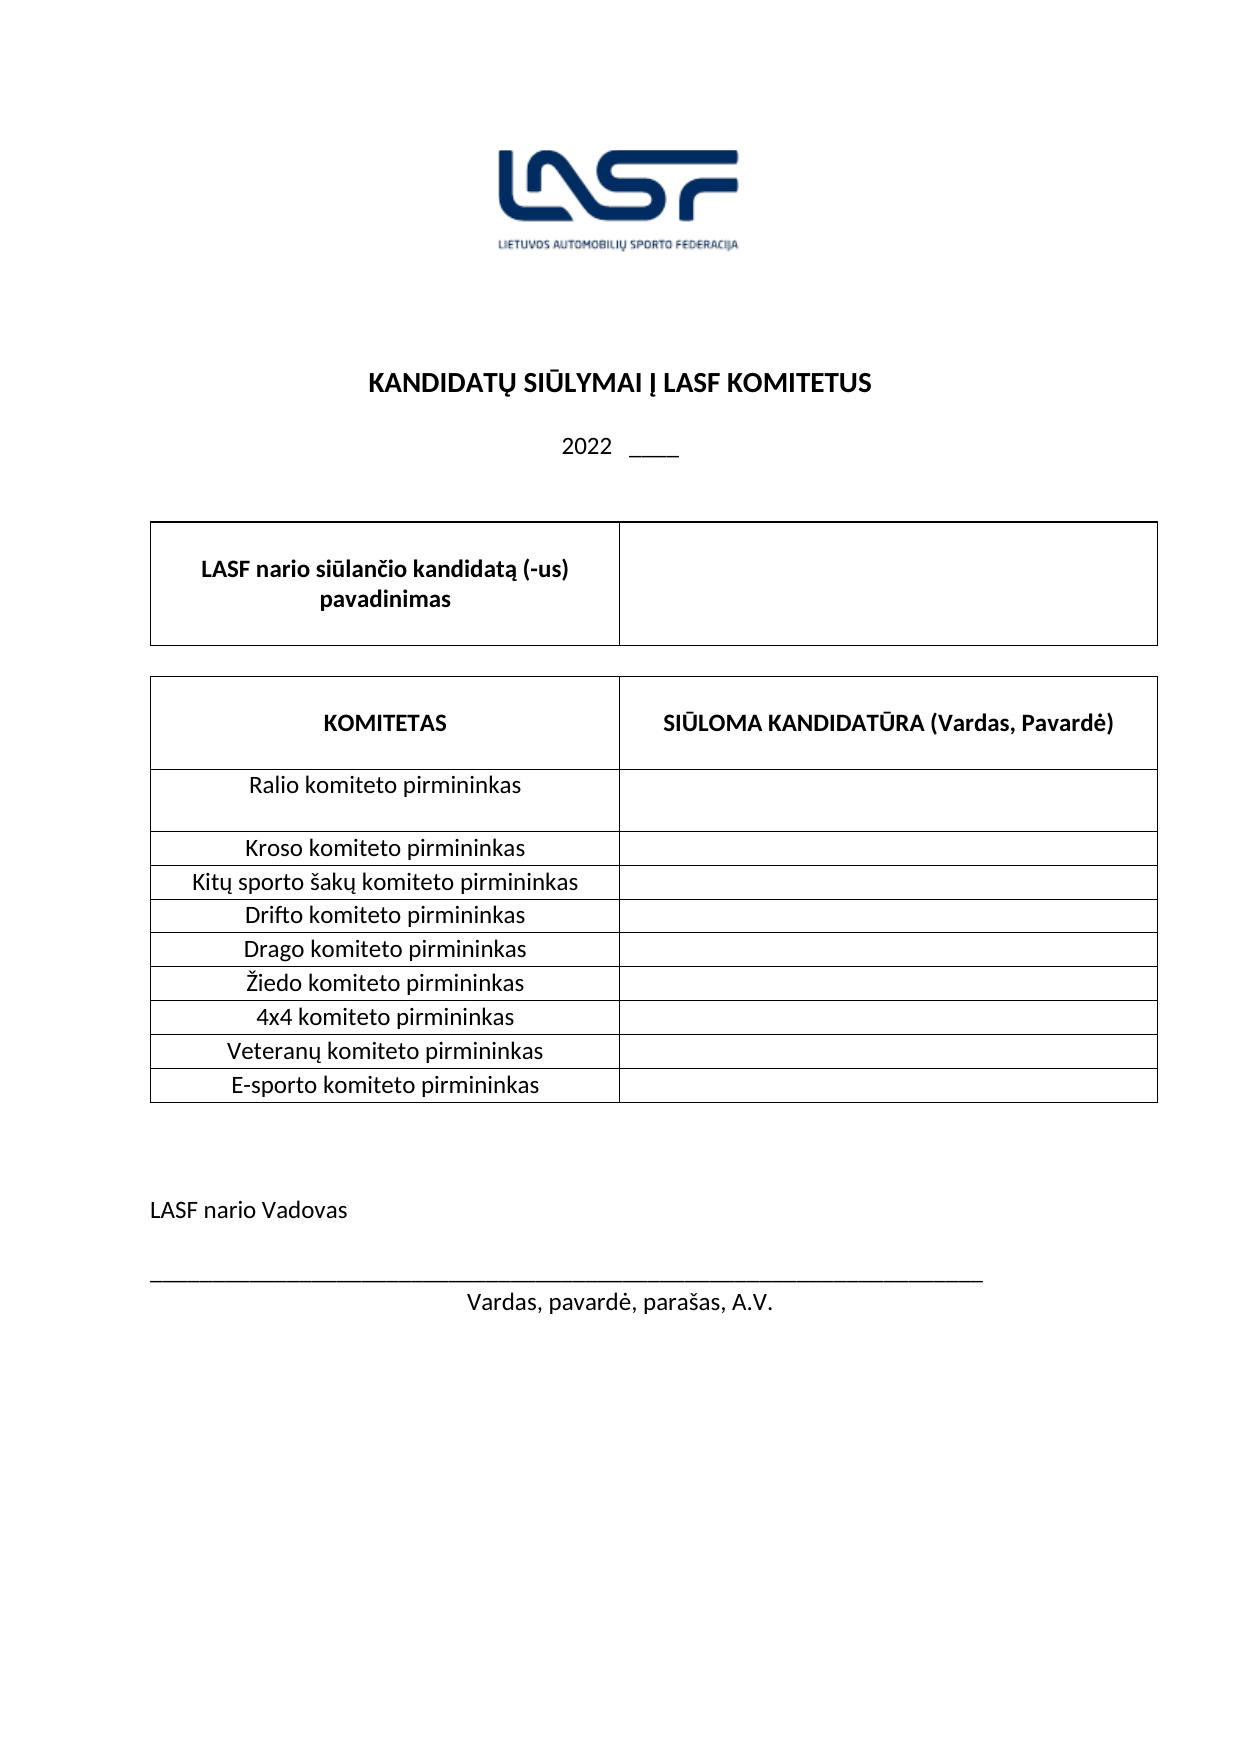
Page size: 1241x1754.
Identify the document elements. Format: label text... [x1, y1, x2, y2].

table_cell [620, 1001, 1157, 1034]
table_cell [620, 1035, 1157, 1068]
table_header SIŪLOMA KANDIDATŪRA (Vardas, Pavardė) [620, 677, 1157, 769]
table_header [620, 523, 1157, 644]
text ___________________________________________________________________ [150, 1255, 1090, 1286]
table_cell Drifto komiteto pirmininkas [151, 900, 619, 932]
text KANDIDATŲ SIŪLYMAI Į LASF KOMITETUS [150, 364, 1090, 399]
table_cell Veteranų komiteto pirmininkas [151, 1035, 619, 1068]
table_cell Ralio komiteto pirmininkas [151, 770, 619, 831]
table_cell [620, 832, 1157, 864]
table_cell Drago komiteto pirmininkas [151, 933, 619, 966]
text LASF nario Vadovas [150, 1194, 1090, 1225]
text 2022 ____ [150, 430, 1090, 460]
table_cell [620, 933, 1157, 966]
table_cell [620, 1069, 1157, 1102]
table_cell [620, 770, 1157, 831]
table_header KOMITETAS [151, 677, 619, 769]
table_cell [620, 900, 1157, 932]
table_cell Kitų sporto šakų komiteto pirmininkas [151, 866, 619, 898]
picture [498, 150, 742, 255]
text Vardas, pavardė, parašas, A.V. [150, 1286, 1090, 1316]
table_cell Kroso komiteto pirmininkas [151, 832, 619, 864]
table_cell E-sporto komiteto pirmininkas [151, 1069, 619, 1102]
table_cell Žiedo komiteto pirmininkas [151, 967, 619, 1000]
table_cell [620, 967, 1157, 1000]
table_header LASF nario siūlančio kandidatą (-us) pavadinimas [151, 523, 619, 644]
table_cell 4x4 komiteto pirmininkas [151, 1001, 619, 1034]
table_cell [620, 866, 1157, 898]
